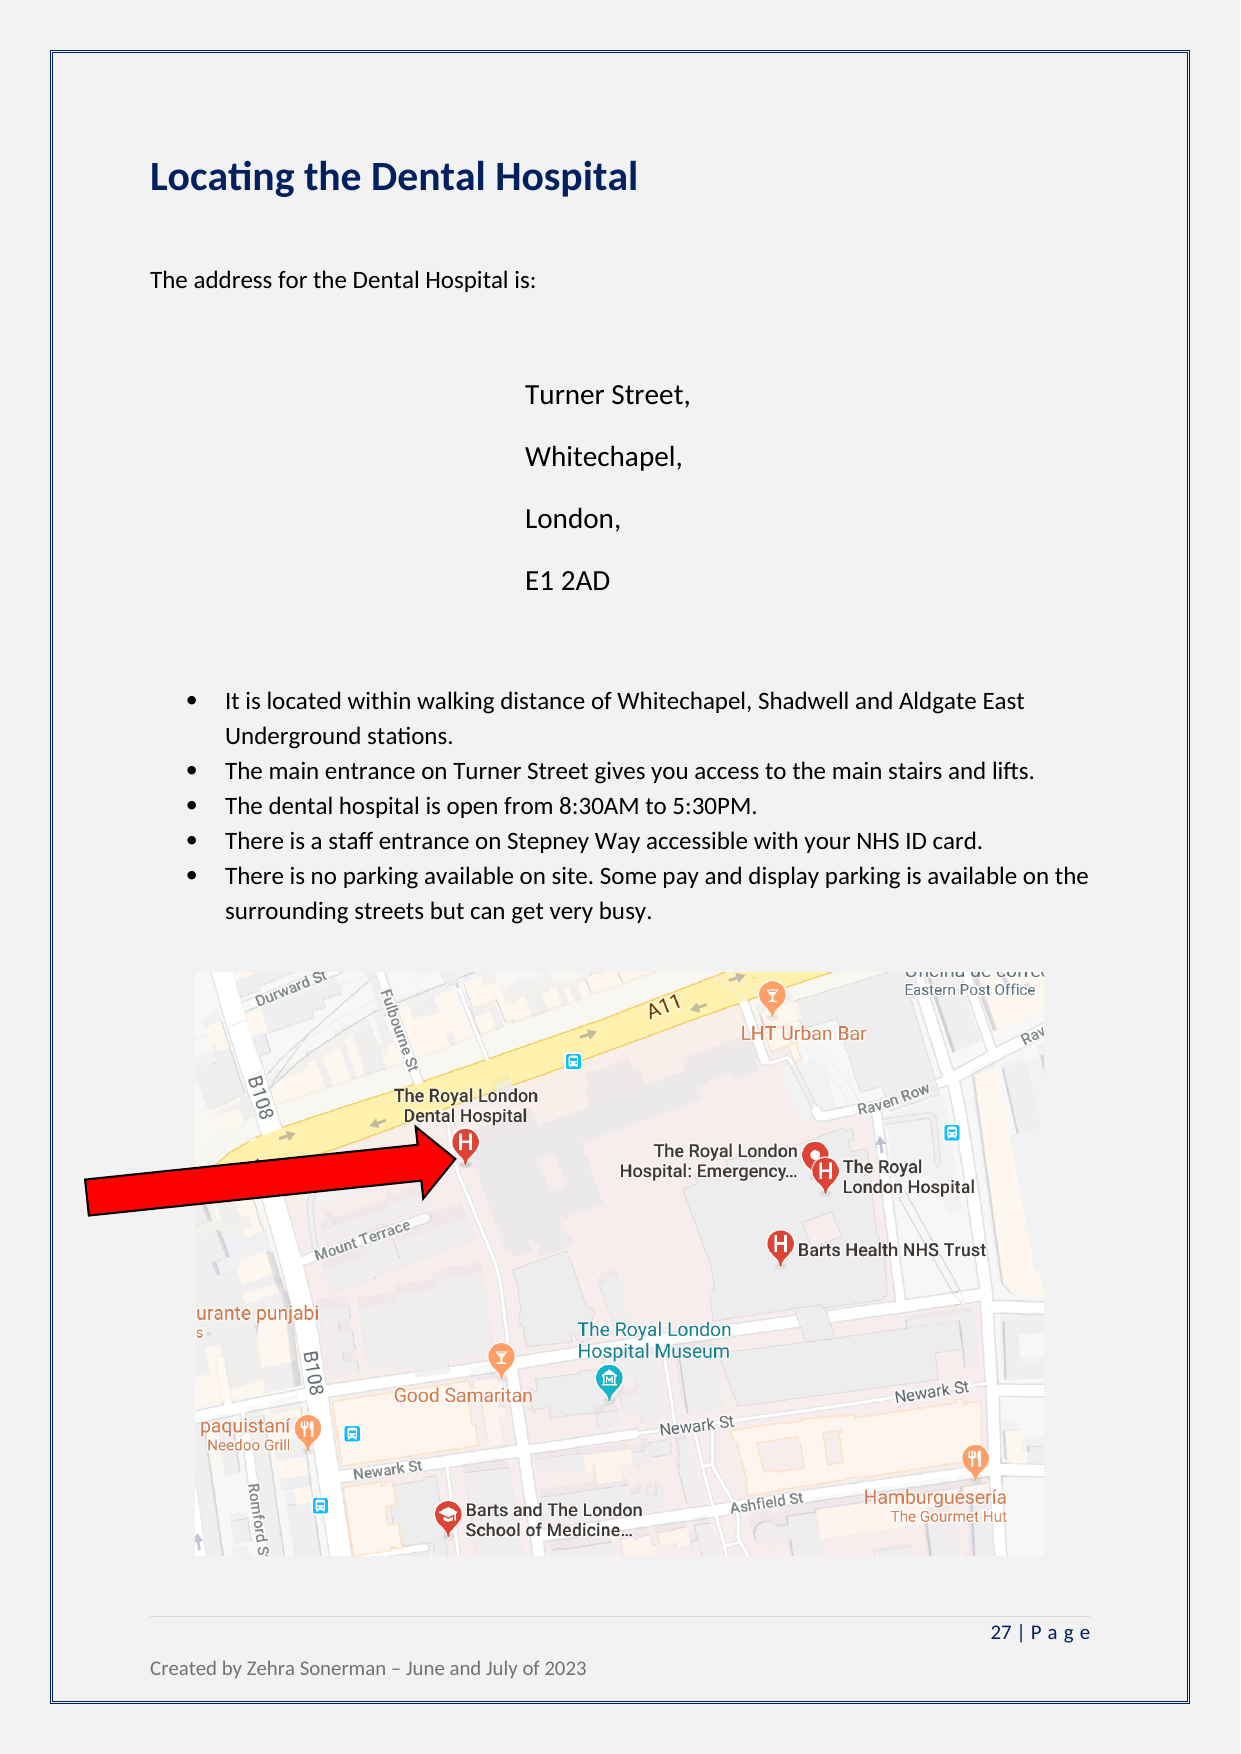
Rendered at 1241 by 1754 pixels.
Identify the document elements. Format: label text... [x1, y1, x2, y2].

list The main entrance on Turner Street gives you access to the main stairs and lifts. [187, 755, 1090, 786]
text E1 2AD [525, 562, 1090, 597]
text The address for the Dental Hospital is: [150, 265, 1090, 295]
list It is located within walking distance of Whitechapel, Shadwell and Aldgate East Underground stations. [187, 685, 1090, 751]
list The dental hospital is open from 8:30AM to 5:30PM. [187, 790, 1090, 821]
text Whitechapel, [525, 438, 1090, 474]
text Locating the Dental Hospital [150, 150, 1090, 201]
picture [195, 972, 1045, 1556]
list There is a staff entrance on Stepney Way accessible with your NHS ID card. [187, 825, 1090, 856]
text Turner Street, [525, 376, 1090, 412]
list There is no parking available on site. Some pay and display parking is available on the surrounding streets but can get very busy. [187, 860, 1090, 926]
text London, [525, 500, 1090, 536]
